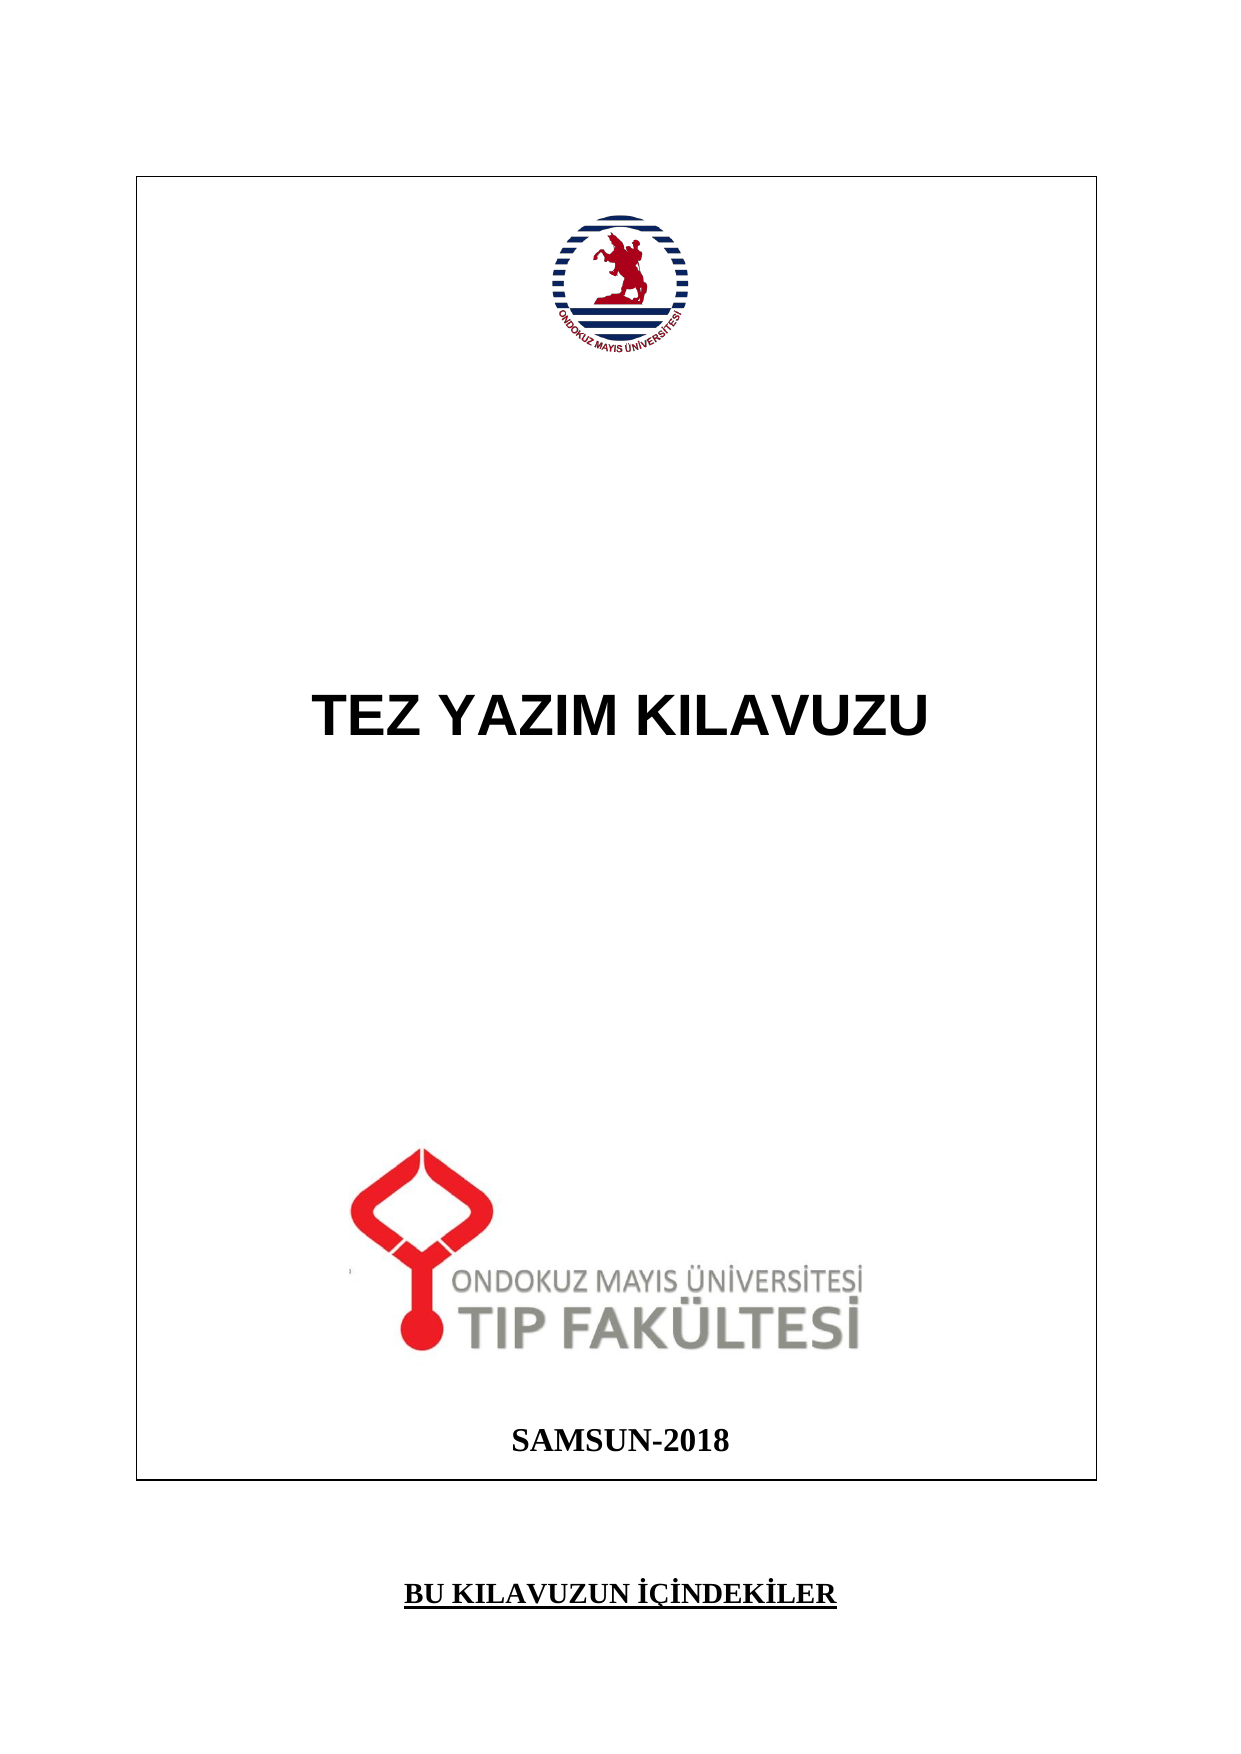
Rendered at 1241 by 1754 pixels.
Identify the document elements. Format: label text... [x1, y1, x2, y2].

picture [349, 1139, 894, 1398]
text TEZ YAZIM KILAVUZU [148, 680, 1093, 747]
text BU KILAVUZUN İÇİNDEKİLER [404, 1577, 1240, 1610]
picture [544, 207, 696, 360]
text SAMSUN-2018 [148, 1420, 1093, 1458]
